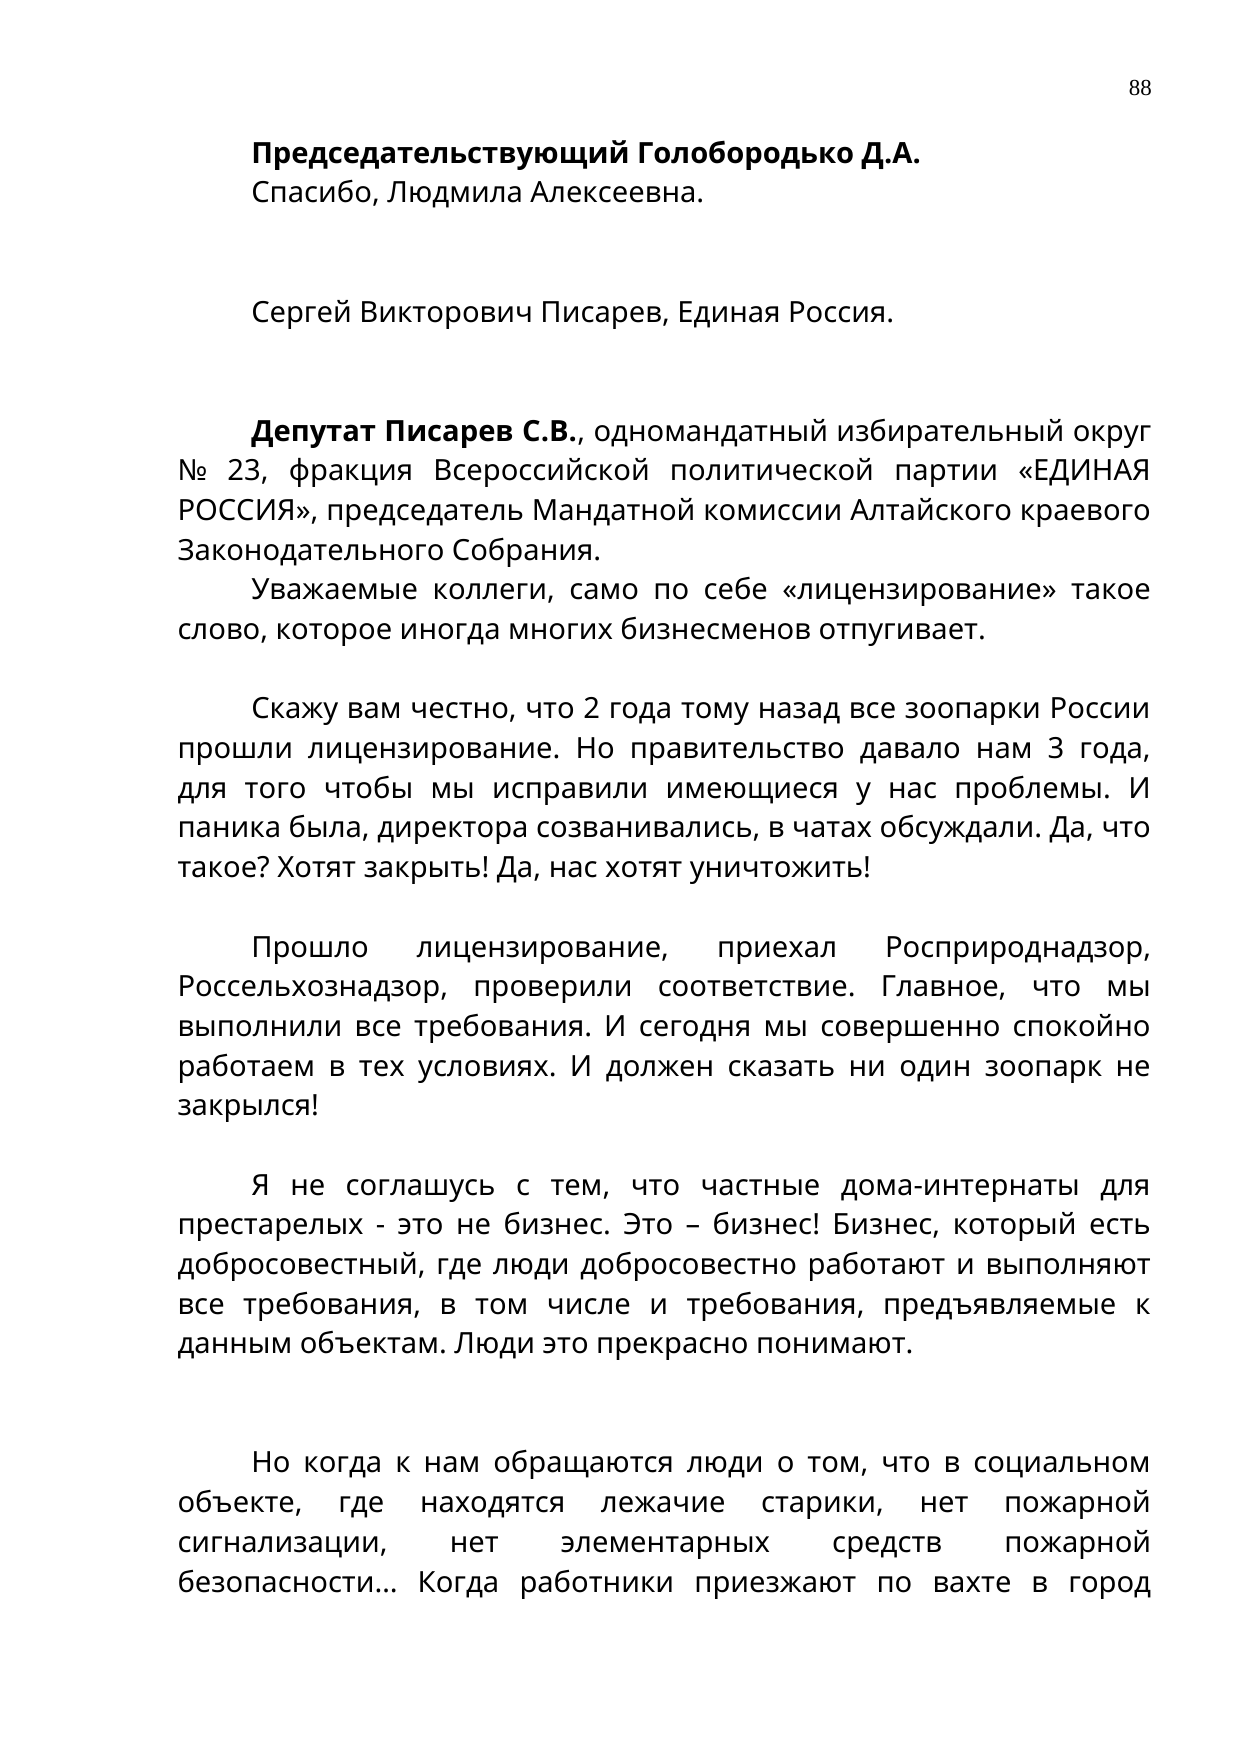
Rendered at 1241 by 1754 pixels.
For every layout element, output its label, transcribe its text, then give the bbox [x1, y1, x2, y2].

text Спасибо, Людмила Алексеевна. [177, 172, 1152, 211]
text Я не соглашусь с тем, что частные дома-интернаты для престарелых - это не бизнес. Это – бизнес! Бизнес, который есть добросовестный, где люди добросовестно работают и выполняют все требования, в том числе и требования, предъявляемые к данным объектам. Люди это прекрасно понимают. [177, 1164, 1152, 1362]
text Сергей Викторович Писарев, Единая Россия. [177, 291, 1152, 331]
text Председательствующий Голобородько Д.А. [177, 132, 1152, 172]
text Уважаемые коллеги, само по себе «лицензирование» такое слово, которое иногда многих бизнесменов отпугивает. [177, 569, 1152, 648]
text Скажу вам честно, что 2 года тому назад все зоопарки России прошли лицензирование. Но правительство давало нам 3 года, для того чтобы мы исправили имеющиеся у нас проблемы. И паника была, директора созванивались, в чатах обсуждали. Да, что такое? Хотят закрыть! Да, нас хотят уничтожить! [177, 688, 1152, 886]
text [177, 1442, 1152, 1601]
text Депутат Писарев С.В., одномандатный избирательный округ № 23, фракция Всероссийской политической партии «ЕДИНАЯ РОССИЯ», председатель Мандатной комиссии Алтайского краевого Законодательного Собрания. [177, 410, 1152, 569]
text Прошло лицензирование, приехал Росприроднадзор, Россельхознадзор, проверили соответствие. Главное, что мы выполнили все требования. И сегодня мы совершенно спокойно работаем в тех условиях. И должен сказать ни один зоопарк не закрылся! [177, 926, 1152, 1124]
